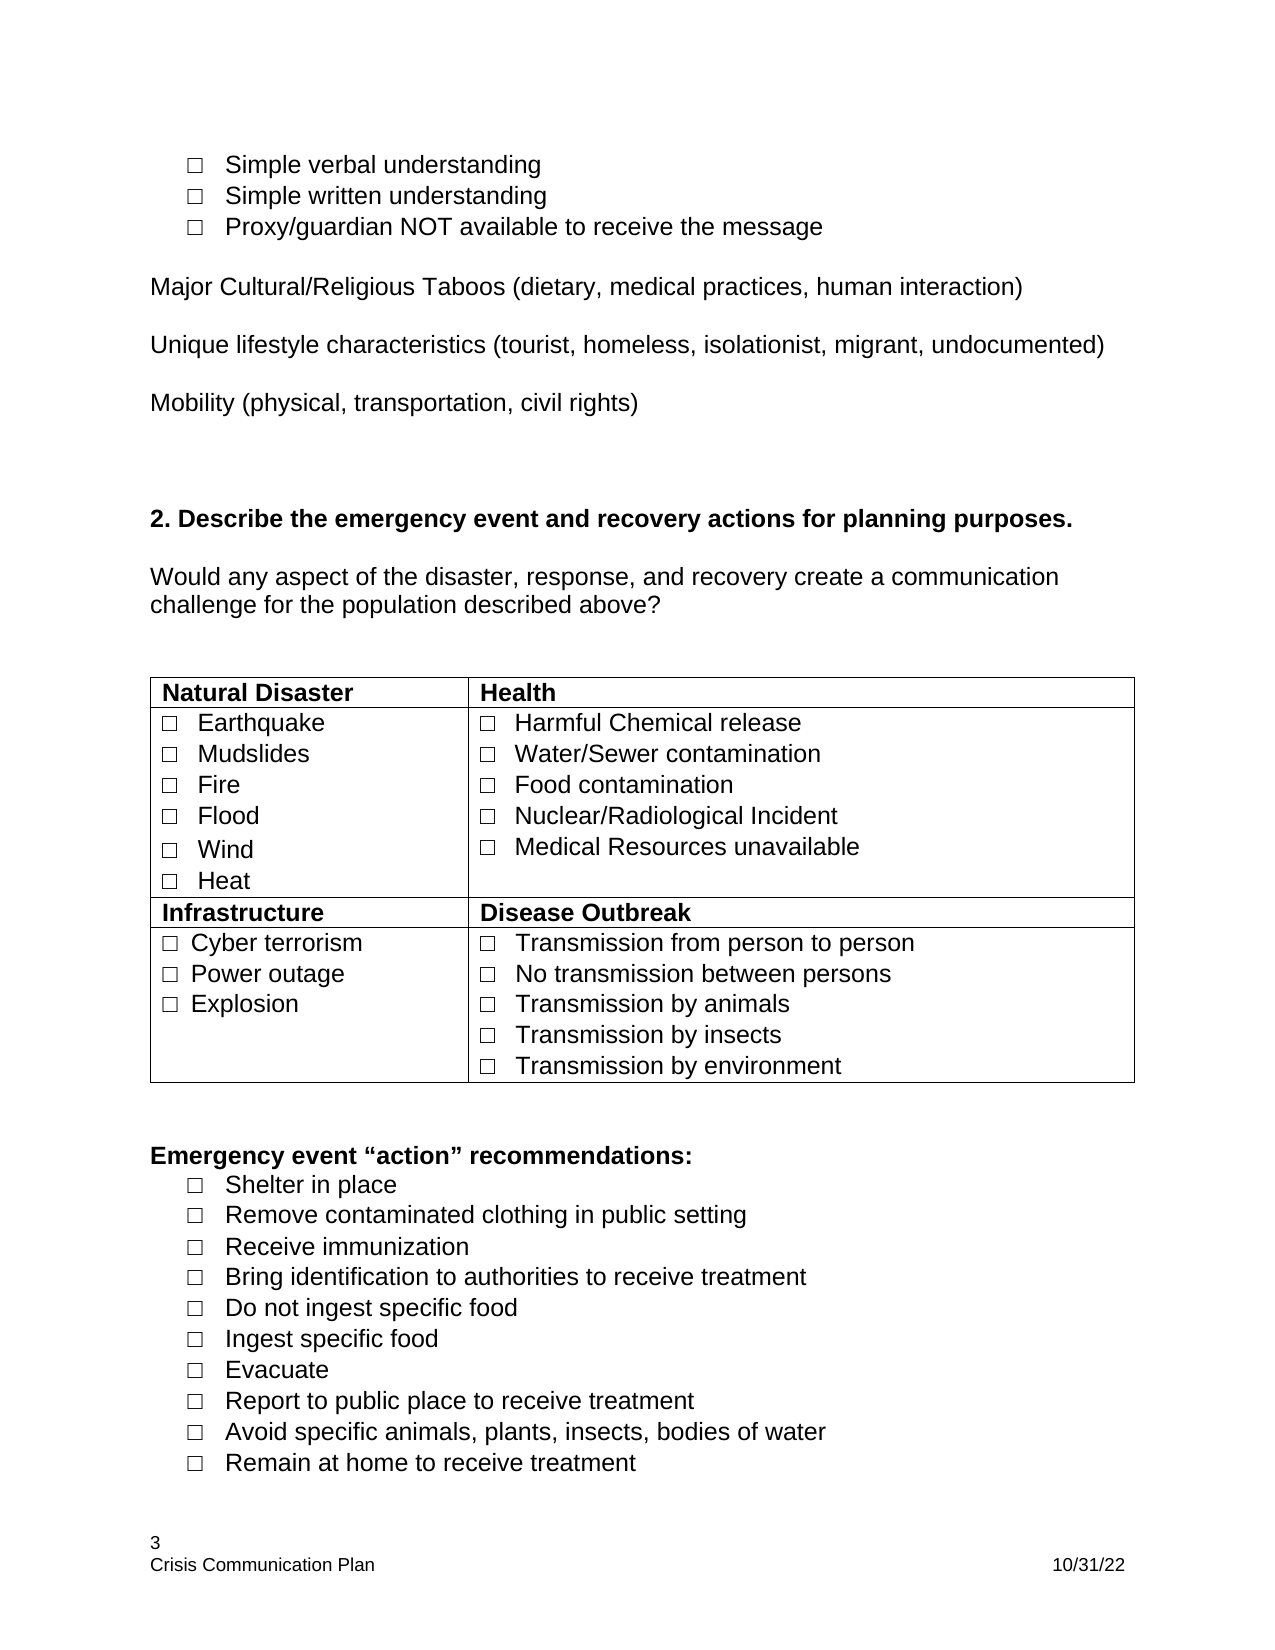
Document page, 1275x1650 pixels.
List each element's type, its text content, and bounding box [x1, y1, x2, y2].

table_cell Disease Outbreak [469, 898, 1134, 927]
table_cell Cyber terrorism Power outage Explosion [151, 928, 468, 1082]
list Avoid specific animals, plants, insects, bodies of water [187, 1417, 1125, 1448]
list Do not ingest specific food [187, 1293, 1125, 1324]
list Simple verbal understanding [187, 150, 1125, 181]
text Emergency event “action” recommendations: [150, 1141, 1125, 1169]
list Bring identification to authorities to receive treatment [187, 1262, 1125, 1293]
list Report to public place to receive treatment [187, 1386, 1125, 1417]
text Unique lifestyle characteristics (tourist, homeless, isolationist, migrant, undocumented) [150, 330, 1125, 359]
table_cell Harmful Chemical release Water/Sewer contamination Food contamination Nuclear/Radiological Incident Medical Resources unavailable [469, 708, 1134, 897]
list Remain at home to receive treatment [187, 1448, 1125, 1479]
list Shelter in place [187, 1169, 1125, 1201]
list Remove contaminated clothing in public setting [187, 1201, 1125, 1231]
text 2. Describe the emergency event and recovery actions for planning purposes. [150, 504, 1125, 532]
text Major Cultural/Religious Taboos (dietary, medical practices, human interaction) [150, 272, 1125, 301]
list Proxy/guardian NOT available to receive the message [187, 212, 1125, 243]
list Evacuate [187, 1355, 1125, 1386]
table_cell Transmission from person to person No transmission between persons Transmission by animals Transmission by insects Transmission by environment [469, 928, 1134, 1082]
table_header Natural Disaster [151, 678, 468, 707]
text Would any aspect of the disaster, response, and recovery create a communication challenge for the population described above? [150, 562, 1125, 619]
text Mobility (physical, transportation, civil rights) [150, 388, 1125, 417]
table_cell Infrastructure [151, 898, 468, 927]
list Ingest specific food [187, 1324, 1125, 1355]
list Simple written understanding [187, 181, 1125, 212]
table_cell Earthquake Mudslides Fire Flood Wind Heat [151, 708, 468, 897]
table_header Health [469, 678, 1134, 707]
list Receive immunization [187, 1231, 1125, 1262]
